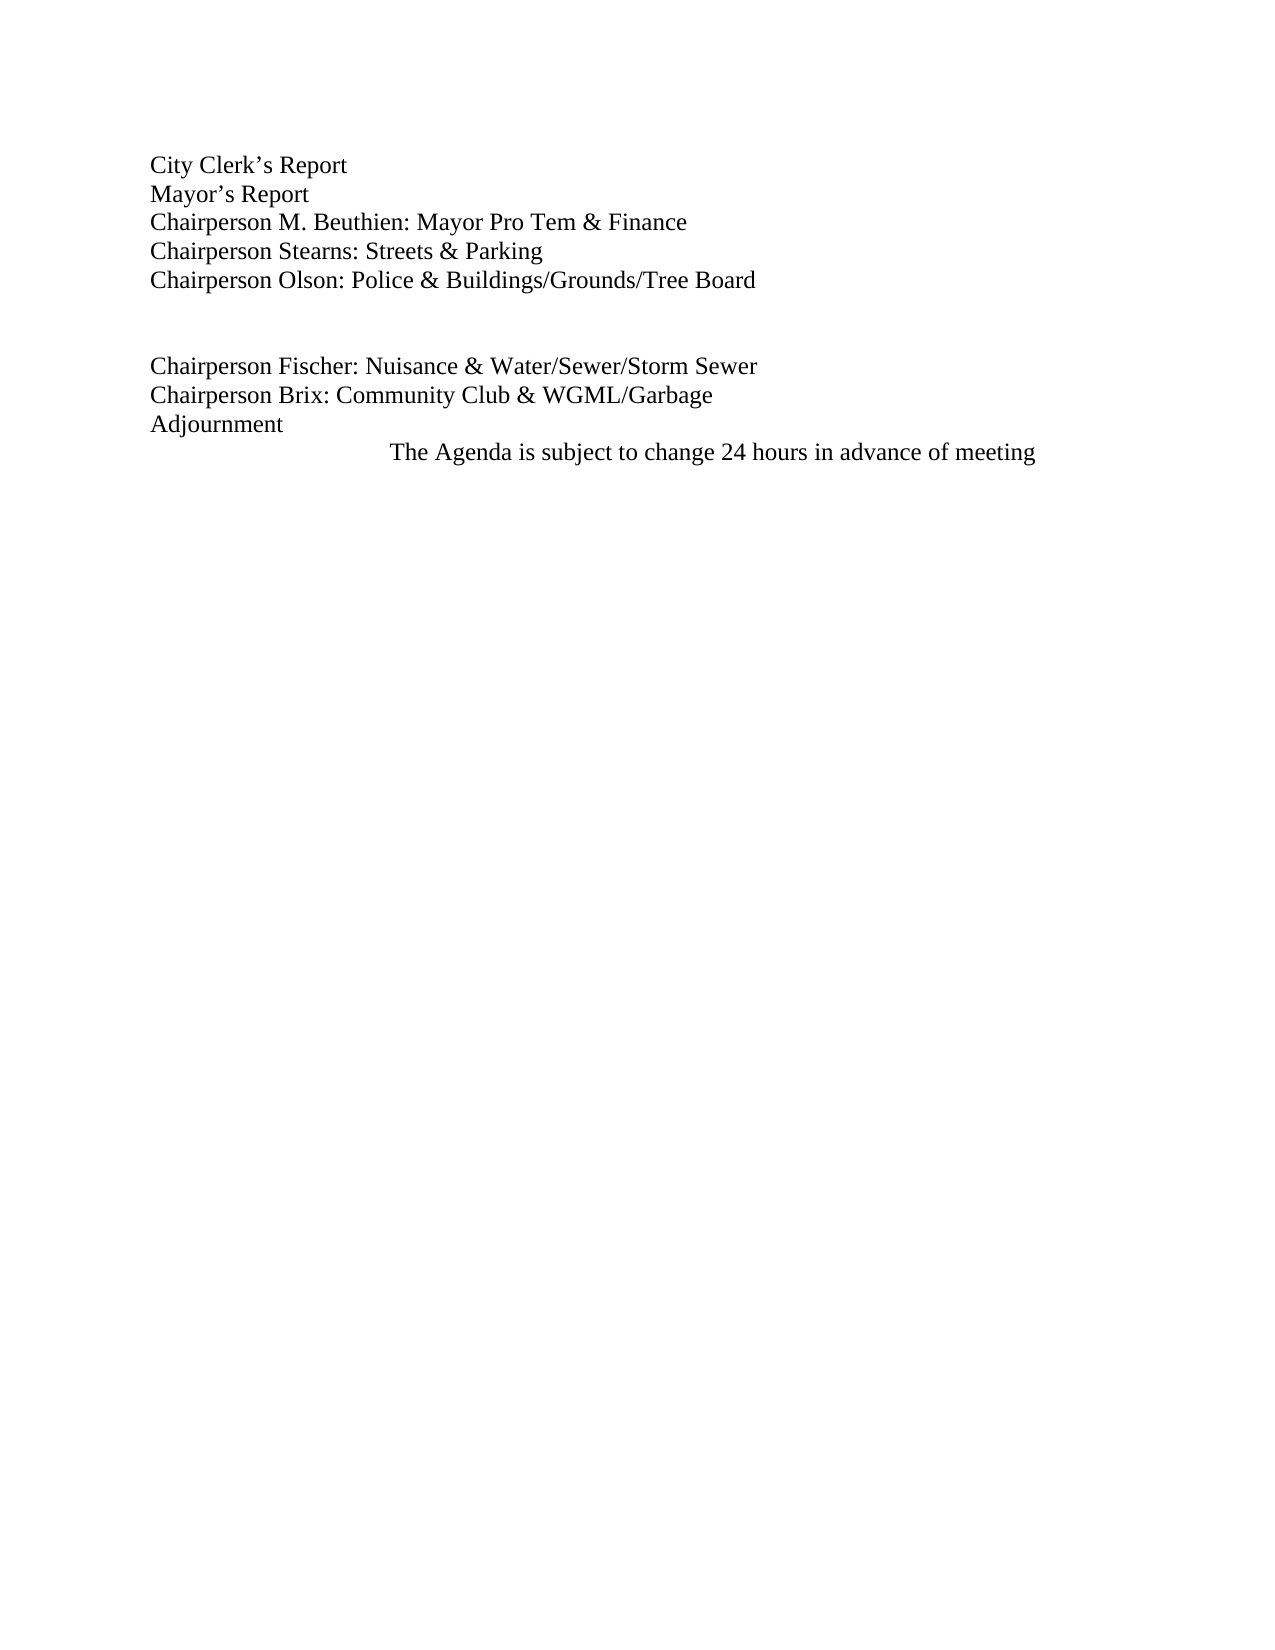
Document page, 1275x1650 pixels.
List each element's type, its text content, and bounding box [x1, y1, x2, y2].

text Chairperson Stearns: Streets & Parking [150, 236, 1125, 265]
text Mayor’s Report [150, 179, 1125, 207]
text Chairperson Brix: Community Club & WGML/Garbage [150, 380, 1125, 409]
text Chairperson Fischer: Nuisance & Water/Sewer/Storm Sewer [150, 351, 1125, 380]
text Chairperson Olson: Police & Buildings/Grounds/Tree Board [150, 265, 1125, 294]
text Adjournment [150, 409, 1125, 437]
text City Clerk’s Report [150, 150, 1125, 179]
text The Agenda is subject to change 24 hours in advance of meeting [225, 437, 1125, 466]
text Chairperson M. Beuthien: Mayor Pro Tem & Finance [150, 207, 1125, 236]
